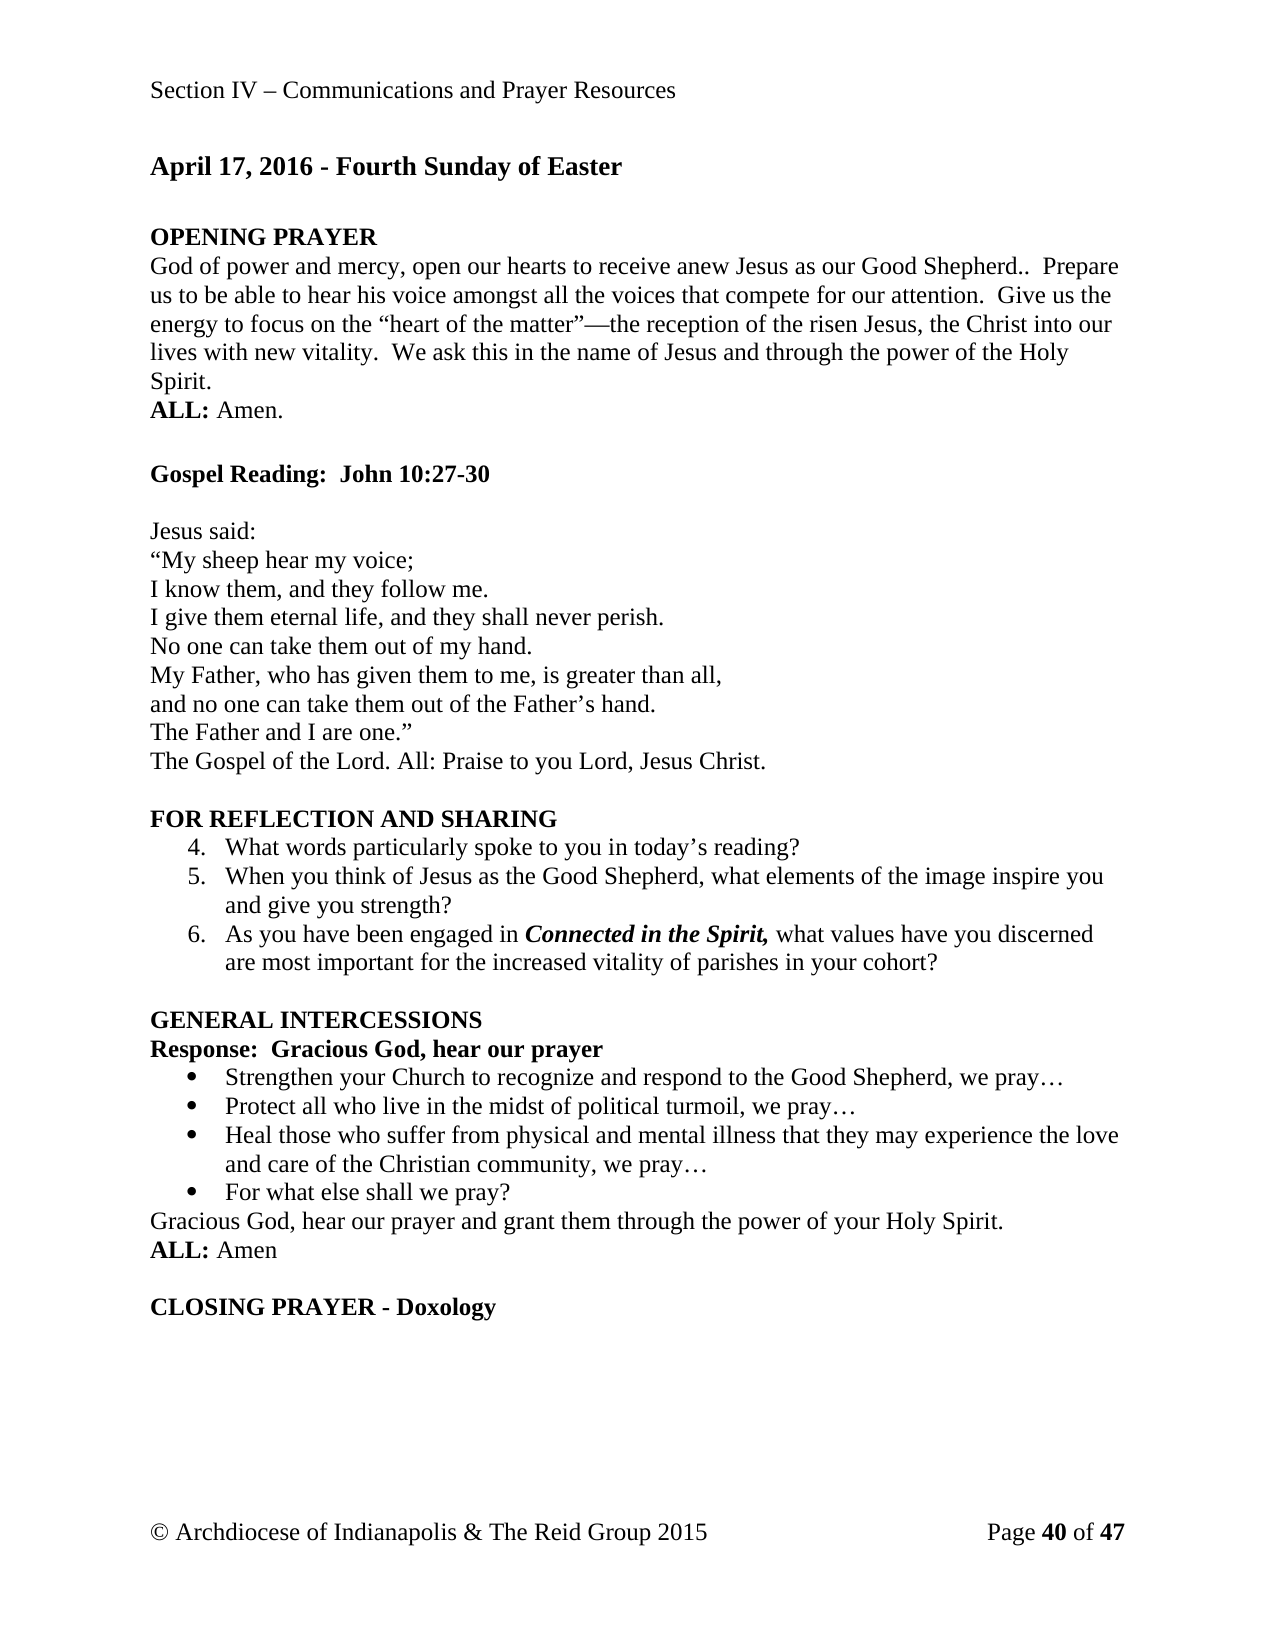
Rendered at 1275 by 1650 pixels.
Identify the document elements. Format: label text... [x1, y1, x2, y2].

subtitle April 17, 2016 - Fourth Sunday of Easter [150, 150, 1125, 181]
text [150, 1292, 1125, 1321]
list Heal those who suffer from physical and mental illness that they may experience the love and care of the Christian community, we pray… [187, 1120, 1125, 1177]
text GENERAL INTERCESSIONS [150, 1005, 1125, 1034]
list As you have been engaged in Connected in the Spirit, what values have you discerned are most important for the increased vitality of parishes in your cohort? [187, 919, 1125, 976]
text Gospel Reading: John 10:27-30 [150, 452, 1125, 487]
list When you think of Jesus as the Good Shepherd, what elements of the image inspire you and give you strength? [187, 861, 1125, 919]
text The Gospel of the Lord. All: Praise to you Lord, Jesus Christ. [150, 746, 1125, 775]
text FOR REFLECTION AND SHARING [150, 804, 1125, 832]
list Strengthen your Church to recognize and respond to the Good Shepherd, we pray… [187, 1062, 1125, 1091]
text Response: Gracious God, hear our prayer [150, 1034, 1125, 1062]
text OPENING PRAYER [150, 222, 1125, 251]
text Gracious God, hear our prayer and grant them through the power of your Holy Spirit. [150, 1206, 1125, 1235]
list For what else shall we pray? [187, 1177, 1125, 1206]
text Jesus said: “My sheep hear my voice; I know them, and they follow me. I give them eternal life, and they shall never perish. No one can take them out of my hand. My Father, who has given them to me, is greater than all, and no one can take them out of the Father’s hand. The Father and I are one.” [150, 516, 1125, 746]
list What words particularly spoke to you in today’s reading? [187, 832, 1125, 861]
text ALL: Amen. [150, 395, 1125, 424]
list Protect all who live in the midst of political turmoil, we pray… [187, 1091, 1125, 1120]
text God of power and mercy, open our hearts to receive anew Jesus as our Good Shepherd.. Prepare us to be able to hear his voice amongst all the voices that compete for our attention. Give us the energy to focus on the “heart of the matter”—the reception of the risen Jesus, the Christ into our lives with new vitality. We ask this in the name of Jesus and through the power of the Holy Spirit. [150, 251, 1125, 395]
text ALL: Amen [150, 1235, 1125, 1264]
